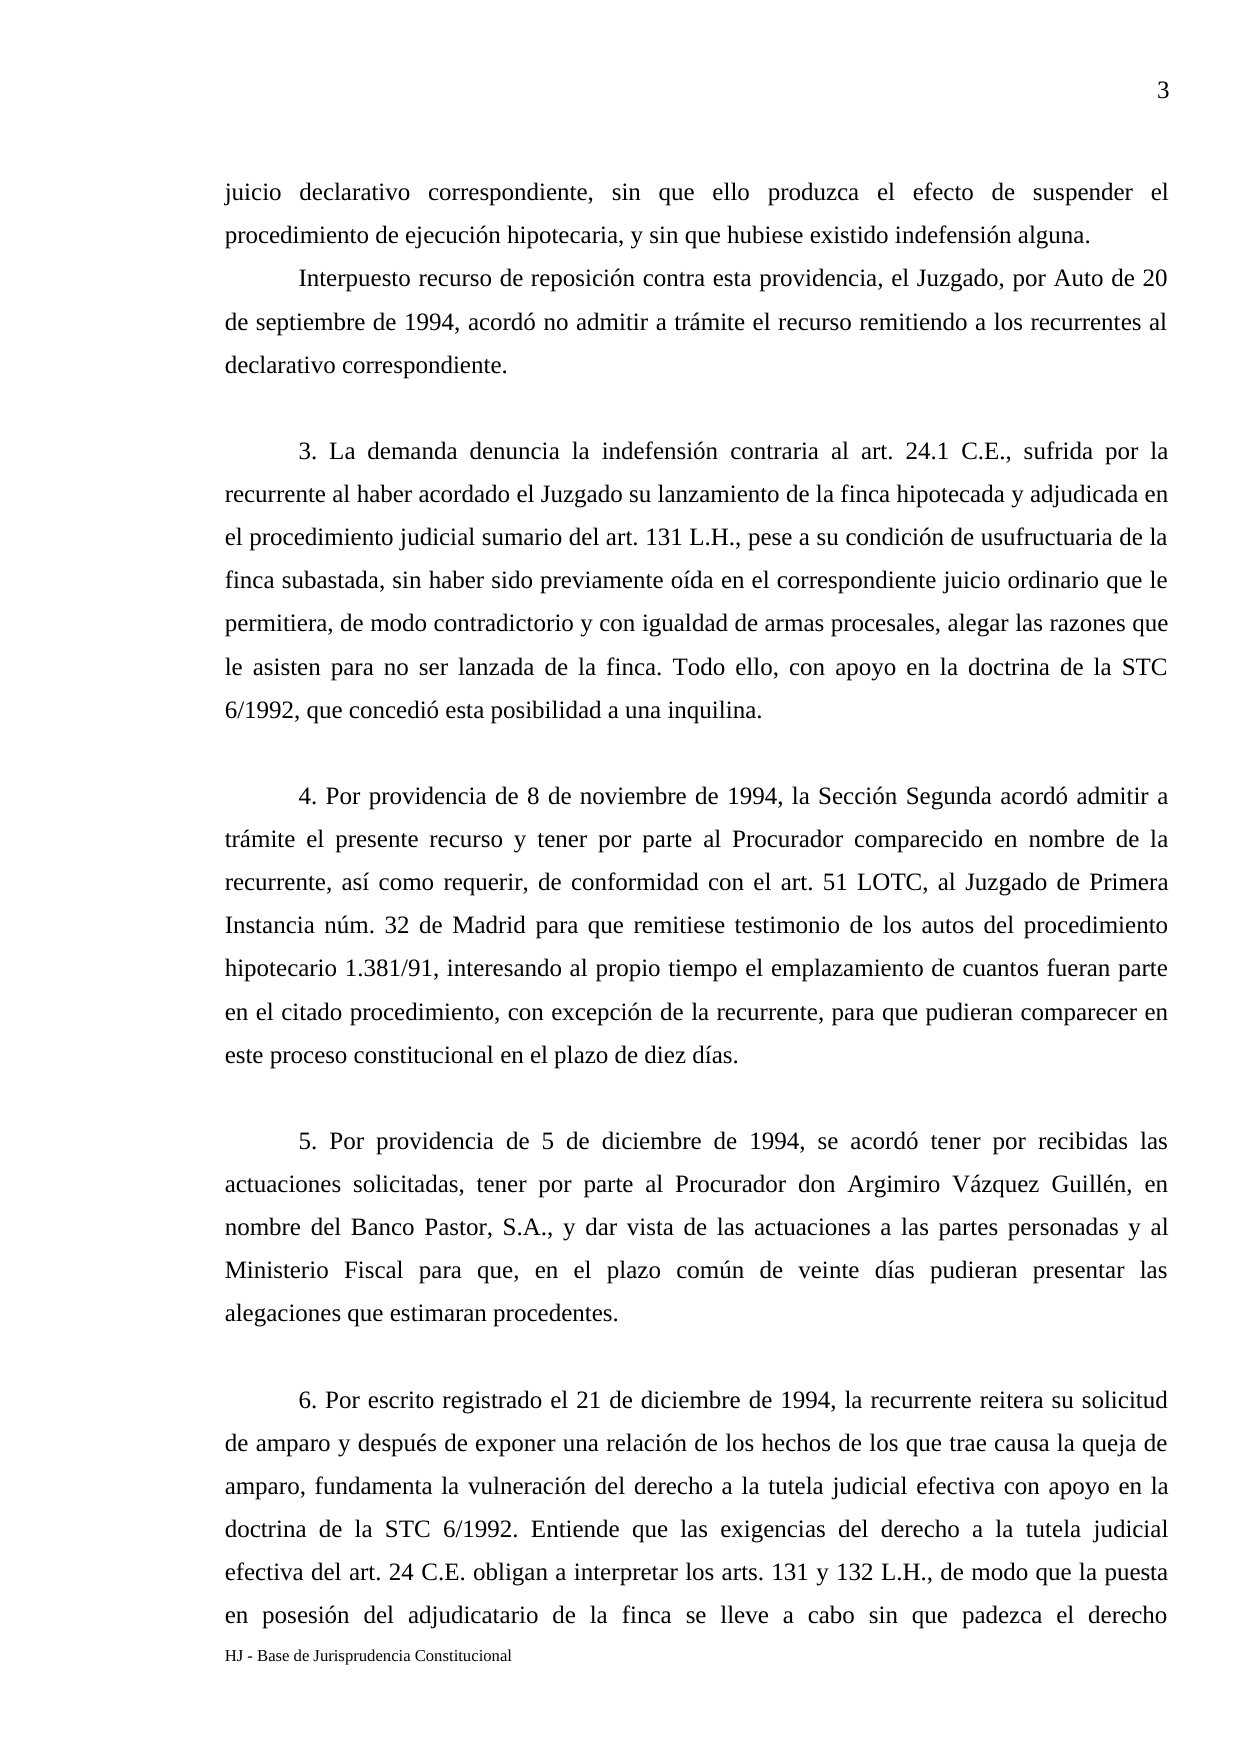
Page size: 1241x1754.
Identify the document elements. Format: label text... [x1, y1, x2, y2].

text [224, 177, 1169, 249]
text 4. Por providencia de 8 de noviembre de 1994, la Sección Segunda acordó admitir a trámite el presente recurso y tener por parte al Procurador comparecido en nombre de la recurrente, así como requerir, de conformidad con el art. 51 LOTC, al Juzgado de Primera Instancia núm. 32 de Madrid para que remitiese testimonio de los autos del procedimiento hipotecario 1.381/91, interesando al propio tiempo el emplazamiento de cuantos fueran parte en el citado procedimiento, con excepción de la recurrente, para que pudieran comparecer en este proceso constitucional en el plazo de diez días. [224, 781, 1169, 1068]
text Interpuesto recurso de reposición contra esta providencia, el Juzgado, por Auto de 20 de septiembre de 1994, acordó no admitir a trámite el recurso remitiendo a los recurrentes al declarativo correspondiente. [224, 263, 1169, 378]
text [224, 1385, 1169, 1629]
text 3. La demanda denuncia la indefensión contraria al art. 24.1 C.E., sufrida por la recurrente al haber acordado el Juzgado su lanzamiento de la finca hipotecada y adjudicada en el procedimiento judicial sumario del art. 131 L.H., pese a su condición de usufructuaria de la finca subastada, sin haber sido previamente oída en el correspondiente juicio ordinario que le permitiera, de modo contradictorio y con igualdad de armas procesales, alegar las razones que le asisten para no ser lanzada de la finca. Todo ello, con apoyo en la doctrina de la STC 6/1992, que concedió esta posibilidad a una inquilina. [224, 436, 1169, 723]
text 5. Por providencia de 5 de diciembre de 1994, se acordó tener por recibidas las actuaciones solicitadas, tener por parte al Procurador don Argimiro Vázquez Guillén, en nombre del Banco Pastor, S.A., y dar vista de las actuaciones a las partes personadas y al Ministerio Fiscal para que, en el plazo común de veinte días pudieran presentar las alegaciones que estimaran procedentes. [224, 1126, 1169, 1327]
